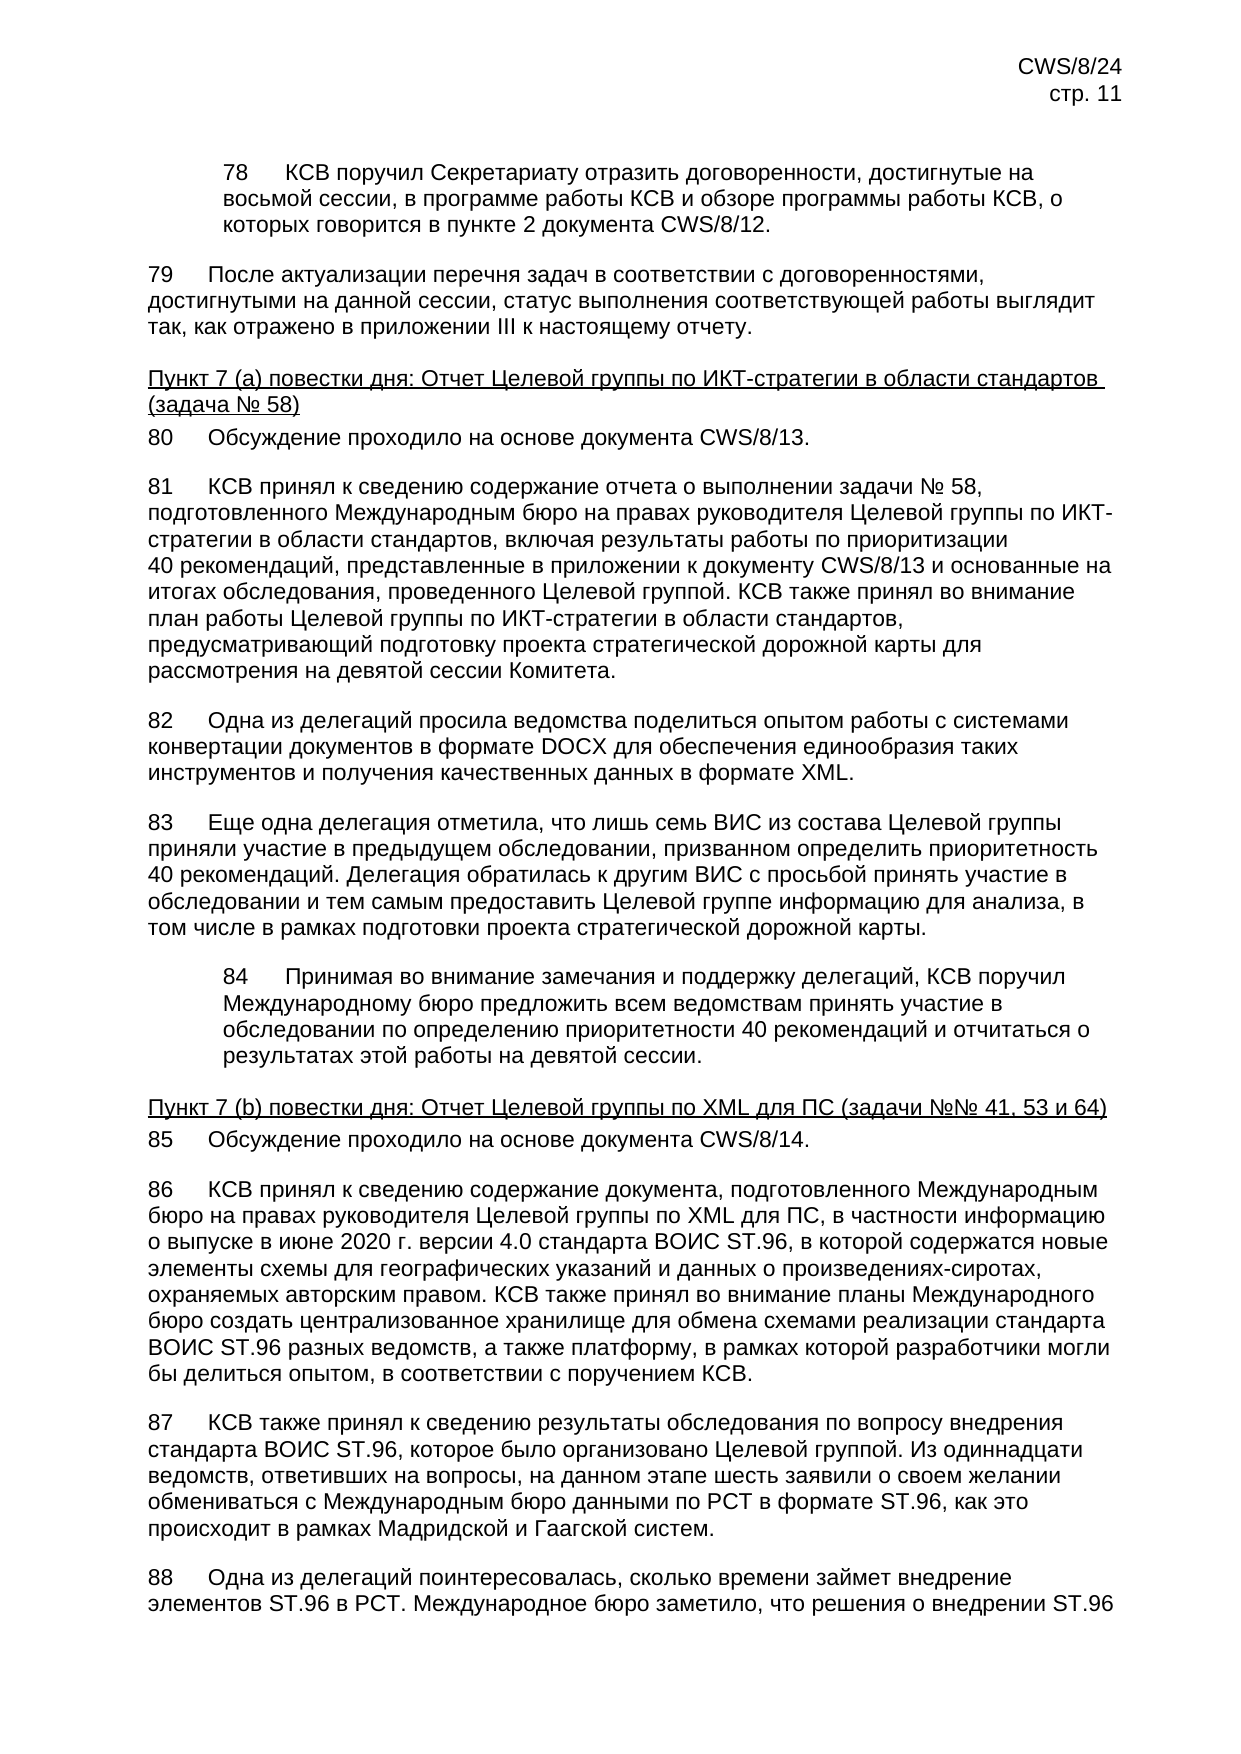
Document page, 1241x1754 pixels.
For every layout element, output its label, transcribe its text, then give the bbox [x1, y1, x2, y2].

text Обсуждение проходило на основе документа CWS/8/14. [148, 1126, 1122, 1153]
subtitle Пункт 7 (a) повестки дня: Отчет Целевой группы по ИКТ-стратегии в области стандартов (задача № 58) [148, 364, 1122, 417]
text КСВ принял к сведению содержание документа, подготовленного Международным бюро на правах руководителя Целевой группы по XML для ПС, в частности информацию о выпуске в июне 2020 г. версии 4.0 стандарта ВОИС ST.96, в которой содержатся новые элементы схемы для географических указаний и данных о произведениях-сиротах, охраняемых авторским правом. КСВ также принял во внимание планы Международного бюро создать централизованное хранилище для обмена схемами реализации стандарта ВОИС ST.96 разных ведомств, а также платформу, в рамках которой разработчики могли бы делиться опытом, в соответствии с поручением КСВ. [148, 1176, 1122, 1386]
text Одна из делегаций просила ведомства поделиться опытом работы с системами конвертации документов в формате DOCX для обеспечения единообразия таких инструментов и получения качественных данных в формате XML. [148, 707, 1122, 786]
text Принимая во внимание замечания и поддержку делегаций, КСВ поручил Международному бюро предложить всем ведомствам принять участие в обследовании по определению приоритетности 40 рекомендаций и отчитаться о результатах этой работы на девятой сессии. [223, 963, 1122, 1069]
text Обсуждение проходило на основе документа CWS/8/13. [148, 423, 1122, 450]
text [148, 1564, 1122, 1617]
text Еще одна делегация отметила, что лишь семь ВИС из состава Целевой группы приняли участие в предыдущем обследовании, призванном определить приоритетность 40 рекомендаций. Делегация обратилась к другим ВИС с просьбой принять участие в обследовании и тем самым предоставить Целевой группе информацию для анализа, в том числе в рамках подготовки проекта стратегической дорожной карты. [148, 808, 1122, 940]
text КСВ принял к сведению содержание отчета о выполнении задачи № 58, подготовленного Международным бюро на правах руководителя Целевой группы по ИКТ-стратегии в области стандартов, включая результаты работы по приоритизации 40 рекомендаций, представленные в приложении к документу CWS/8/13 и основанные на итогах обследования, проведенного Целевой группой. КСВ также принял во внимание план работы Целевой группы по ИКТ-стратегии в области стандартов, предусматривающий подготовку проекта стратегической дорожной карты для рассмотрения на девятой сессии Комитета. [148, 473, 1122, 684]
text КСВ поручил Секретариату отразить договоренности, достигнутые на восьмой сессии, в программе работы КСВ и обзоре программы работы КСВ, о которых говорится в пункте 2 документа CWS/8/12. [223, 158, 1122, 238]
text КСВ также принял к сведению результаты обследования по вопросу внедрения стандарта ВОИС ST.96, которое было организовано Целевой группой. Из одиннадцати ведомств, ответивших на вопросы, на данном этапе шесть заявили о своем желании обмениваться с Международным бюро данными по РСТ в формате ST.96, как это происходит в рамках Мадридской и Гаагской систем. [148, 1409, 1122, 1541]
subtitle Пункт 7 (b) повестки дня: Отчет Целевой группы по XML для ПС (задачи №№ 41, 53 и 64) [148, 1094, 1122, 1120]
text После актуализации перечня задач в соответствии с договоренностями, достигнутыми на данной сессии, статус выполнения соответствующей работы выглядит так, как отражено в приложении III к настоящему отчету. [148, 261, 1122, 339]
